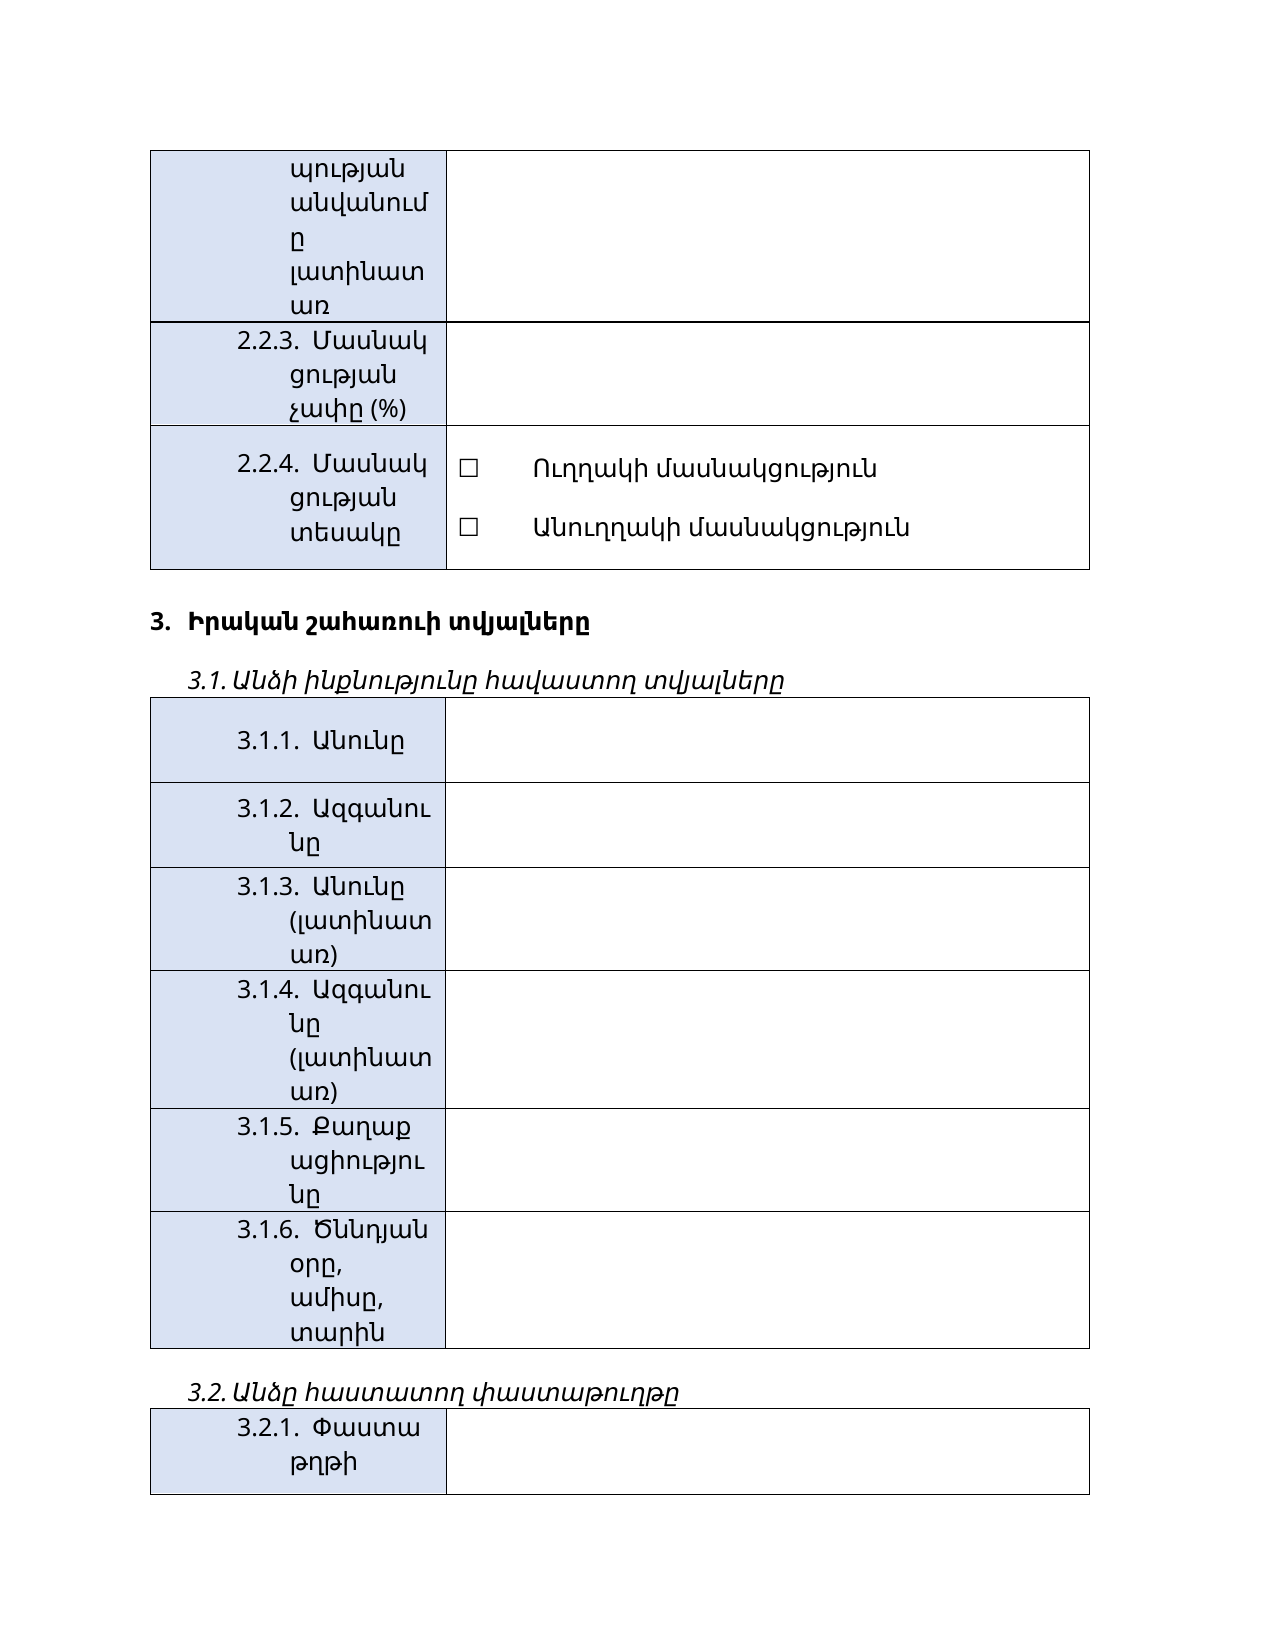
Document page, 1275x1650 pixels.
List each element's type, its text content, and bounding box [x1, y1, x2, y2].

table_header [447, 1409, 1089, 1493]
table_cell [446, 868, 1089, 970]
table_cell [151, 151, 446, 321]
table_cell [447, 151, 1089, 321]
table_cell Քաղաքացիությունը [151, 1109, 445, 1211]
table_cell [446, 1109, 1089, 1211]
table_cell [446, 971, 1089, 1108]
table_cell Մասնակցության չափը (%) [151, 323, 446, 424]
table_header [446, 698, 1089, 782]
table_header Անունը [151, 698, 445, 782]
table_cell [447, 323, 1089, 424]
table_cell [446, 783, 1089, 867]
table_cell Ազգանունը (լատինատառ) [151, 971, 445, 1108]
table_cell Անունը (լատինատառ) [151, 868, 445, 970]
list Անձի ինքնությունը հավաստող տվյալները [187, 663, 1125, 697]
table_cell Ազգանունը [151, 783, 445, 867]
list Իրական շահառուի տվյալները [150, 604, 1125, 638]
table_cell [446, 1212, 1089, 1348]
list Անձը հաստատող փաստաթուղթը [187, 1374, 1125, 1408]
table_header Փաստաթղթի տեսակը [151, 1409, 446, 1493]
table_cell Մասնակցության տեսակը [151, 426, 446, 569]
table_cell Ծննդյան օրը, ամիսը, տարին [151, 1212, 445, 1348]
table_cell Ուղղակի մասնակցություն Անուղղակի մասնակցություն [447, 426, 1089, 569]
